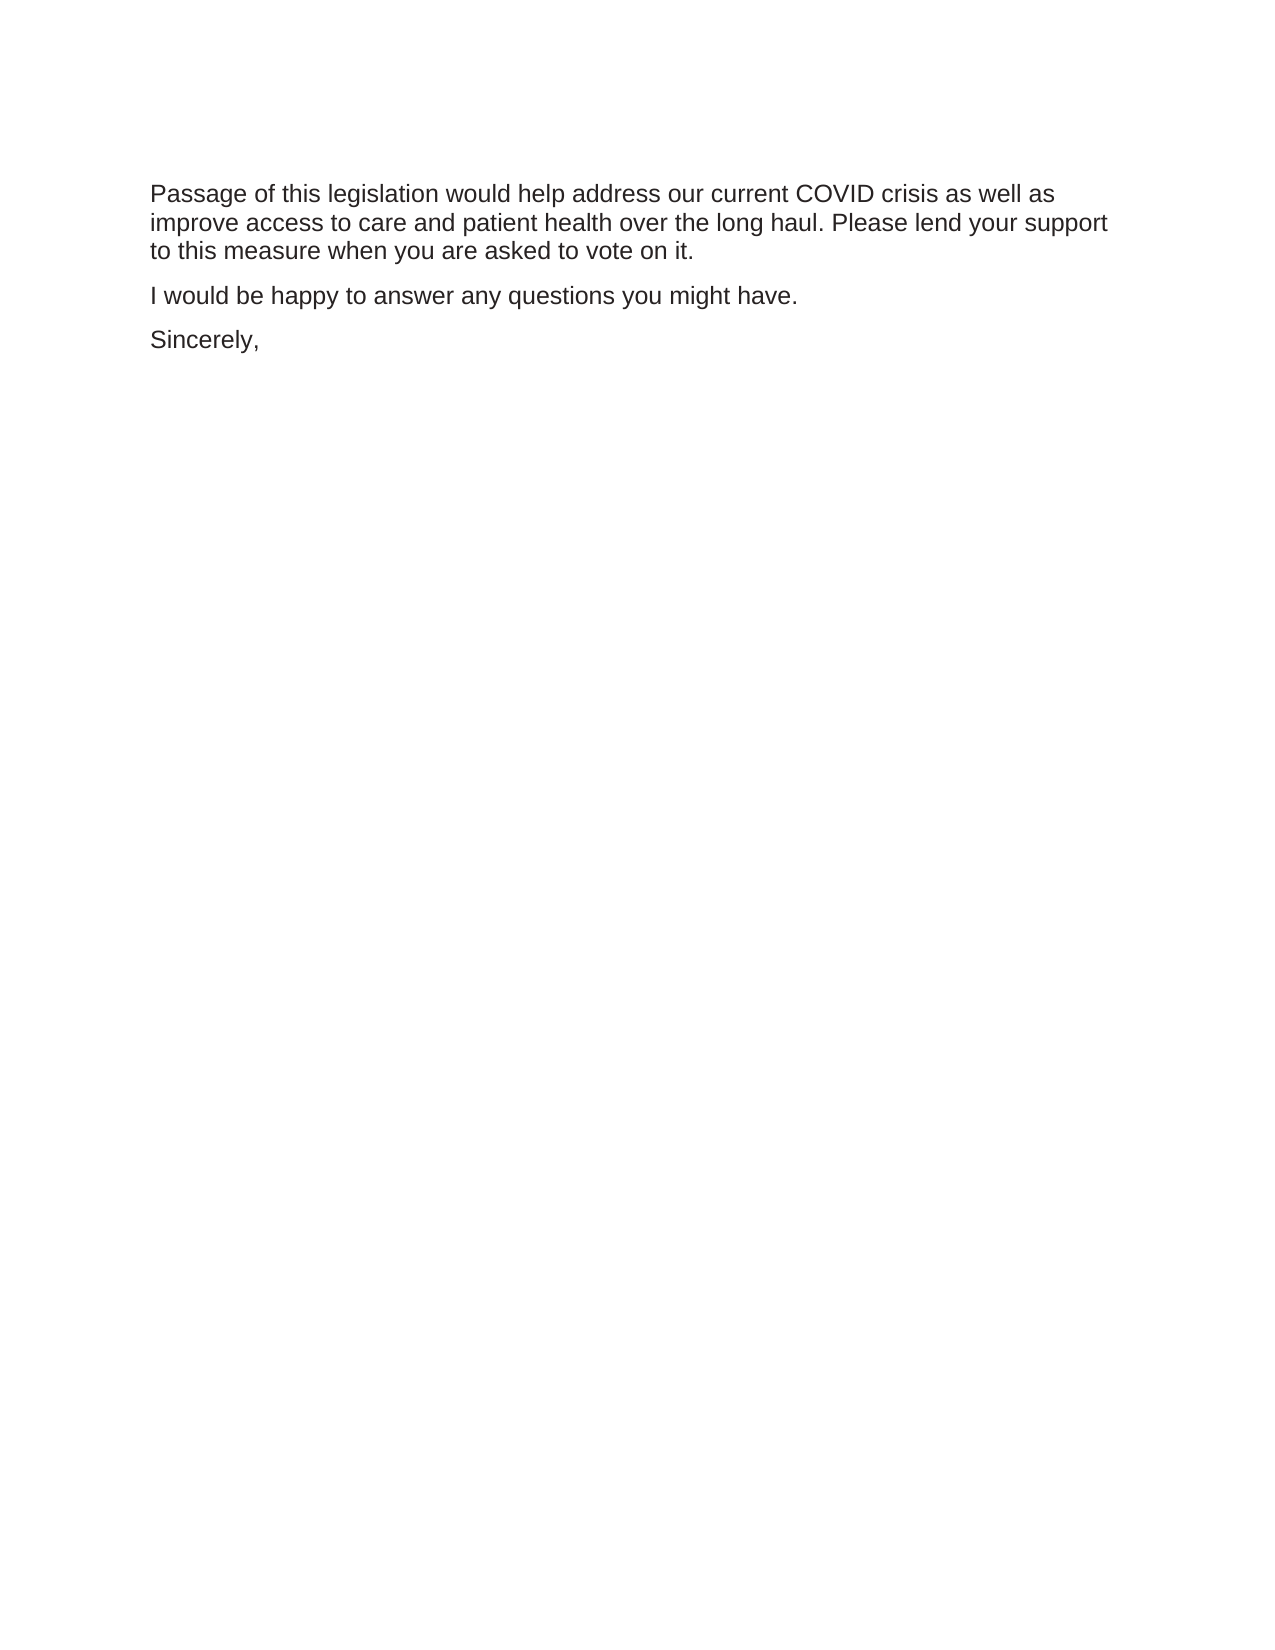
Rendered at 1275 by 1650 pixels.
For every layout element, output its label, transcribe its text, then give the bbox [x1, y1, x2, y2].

text Passage of this legislation would help address our current COVID crisis as well as improve access to care and patient health over the long haul. Please lend your support to this measure when you are asked to vote on it. [150, 179, 1125, 265]
text I would be happy to answer any questions you might have. [150, 281, 1125, 309]
text Sincerely, [150, 325, 1125, 354]
